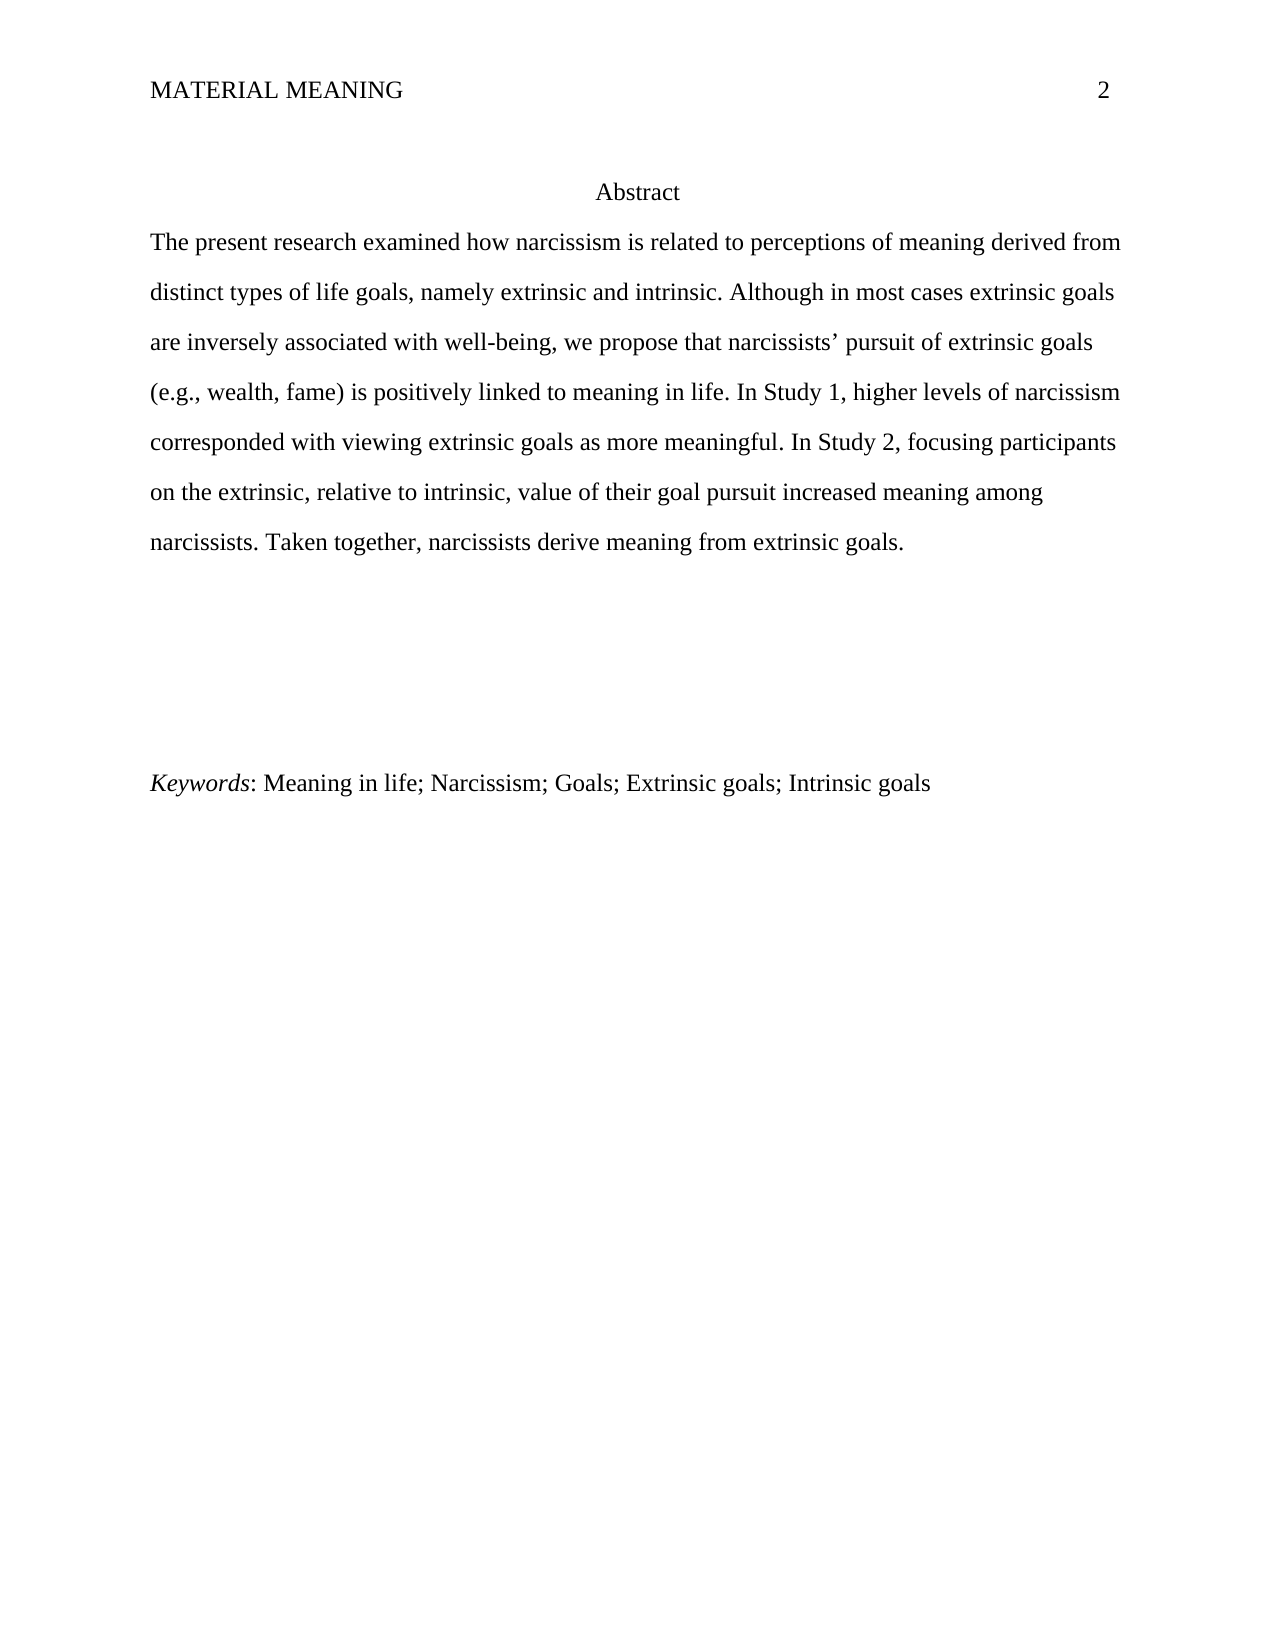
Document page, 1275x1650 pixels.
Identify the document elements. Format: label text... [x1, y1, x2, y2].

text Abstract [150, 161, 1125, 211]
text The present research examined how narcissism is related to perceptions of meaning derived from distinct types of life goals, namely extrinsic and intrinsic. Although in most cases extrinsic goals are inversely associated with well-being, we propose that narcissists’ pursuit of extrinsic goals (e.g., wealth, fame) is positively linked to meaning in life. In Study 1, higher levels of narcissism corresponded with viewing extrinsic goals as more meaningful. In Study 2, focusing participants on the extrinsic, relative to intrinsic, value of their goal pursuit increased meaning among narcissists. Taken together, narcissists derive meaning from extrinsic goals. [150, 211, 1125, 561]
text Keywords: Meaning in life; Narcissism; Goals; Extrinsic goals; Intrinsic goals [150, 768, 1125, 797]
